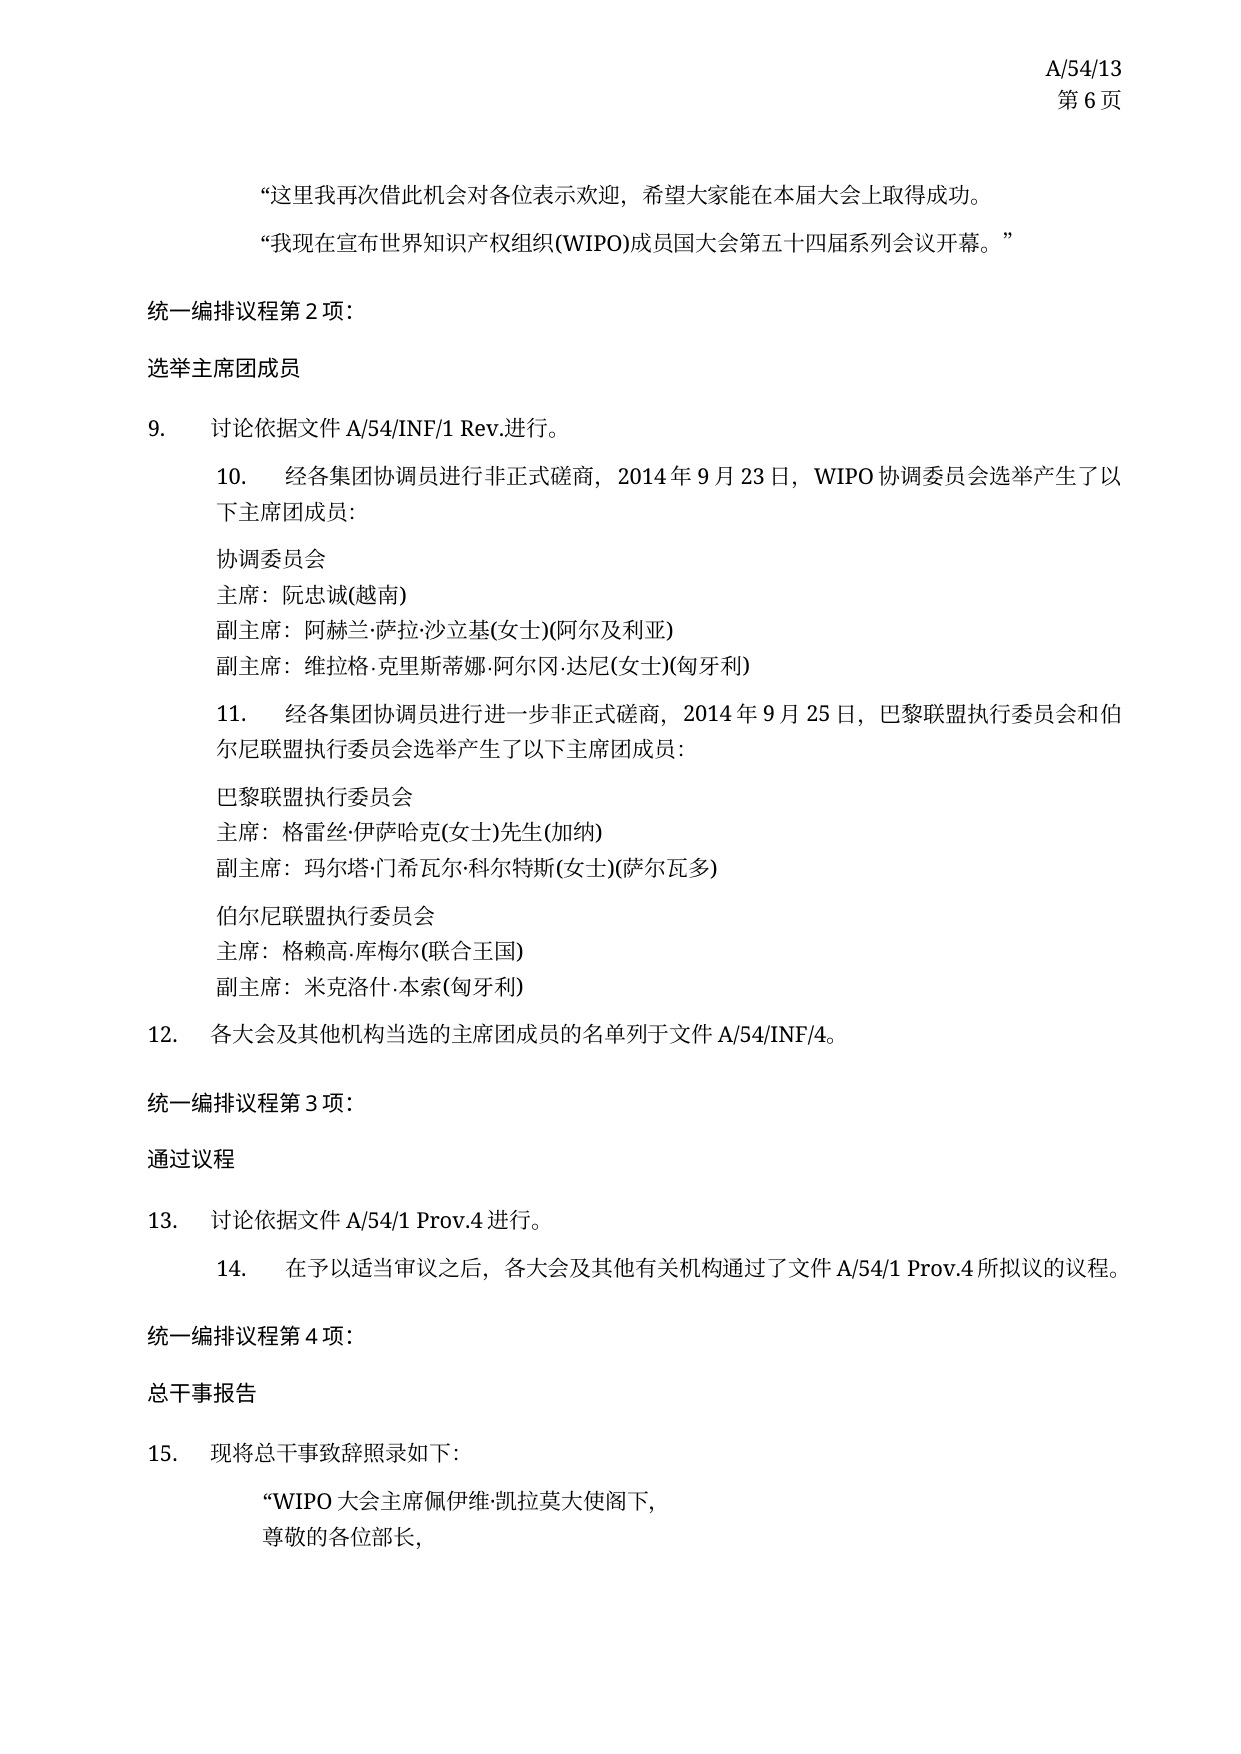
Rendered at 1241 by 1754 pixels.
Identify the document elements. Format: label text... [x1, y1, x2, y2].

text 协调委员会 [216, 539, 1122, 574]
text “这里我再次借此机会对各位表示欢迎，希望大家能在本届大会上取得成功。 [216, 174, 1122, 209]
list 讨论依据文件A/54/1 Prov.4进行。 [148, 1199, 1122, 1234]
text 主席：阮忠诚(越南) 副主席：阿赫兰·萨拉·沙立基(女士)(阿尔及利亚) 副主席：维拉格·克里斯蒂娜·阿尔冈·达尼(女士)(匈牙利) [216, 574, 1122, 680]
text 主席：格雷丝·伊萨哈克(女士)先生(加纳) 副主席：玛尔塔·门希瓦尔·科尔特斯(女士)(萨尔瓦多) [216, 812, 1122, 882]
text 统一编排议程第2项： [148, 282, 1122, 326]
text 通过议程 [148, 1130, 1122, 1174]
list 经各集团协调员进行进一步非正式磋商，2014年9月25日，巴黎联盟执行委员会和伯尔尼联盟执行委员会选举产生了以下主席团成员： [216, 693, 1122, 764]
text 统一编排议程第4项： [148, 1307, 1122, 1351]
list 经各集团协调员进行非正式磋商，2014年9月23日，WIPO协调委员会选举产生了以下主席团成员： [216, 455, 1122, 526]
list 各大会及其他机构当选的主席团成员的名单列于文件A/54/INF/4。 [148, 1014, 1122, 1049]
list 现将总干事致辞照录如下： [148, 1432, 1122, 1468]
text 伯尔尼联盟执行委员会 [216, 895, 1122, 930]
list 在予以适当审议之后，各大会及其他有关机构通过了文件A/54/1 Prov.4所拟议的议程。 [216, 1247, 1122, 1282]
text “我现在宣布世界知识产权组织(WIPO)成员国大会第五十四届系列会议开幕。” [216, 222, 1122, 257]
text 巴黎联盟执行委员会 [216, 776, 1122, 812]
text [262, 1480, 1122, 1551]
text 主席：格赖高·库梅尔(联合王国) 副主席：米克洛什·本索(匈牙利) [216, 930, 1122, 1001]
text 选举主席团成员 [148, 339, 1122, 382]
text 总干事报告 [148, 1364, 1122, 1407]
list 讨论依据文件A/54/INF/1 Rev.进行。 [148, 407, 1122, 443]
text 统一编排议程第3项： [148, 1074, 1122, 1118]
